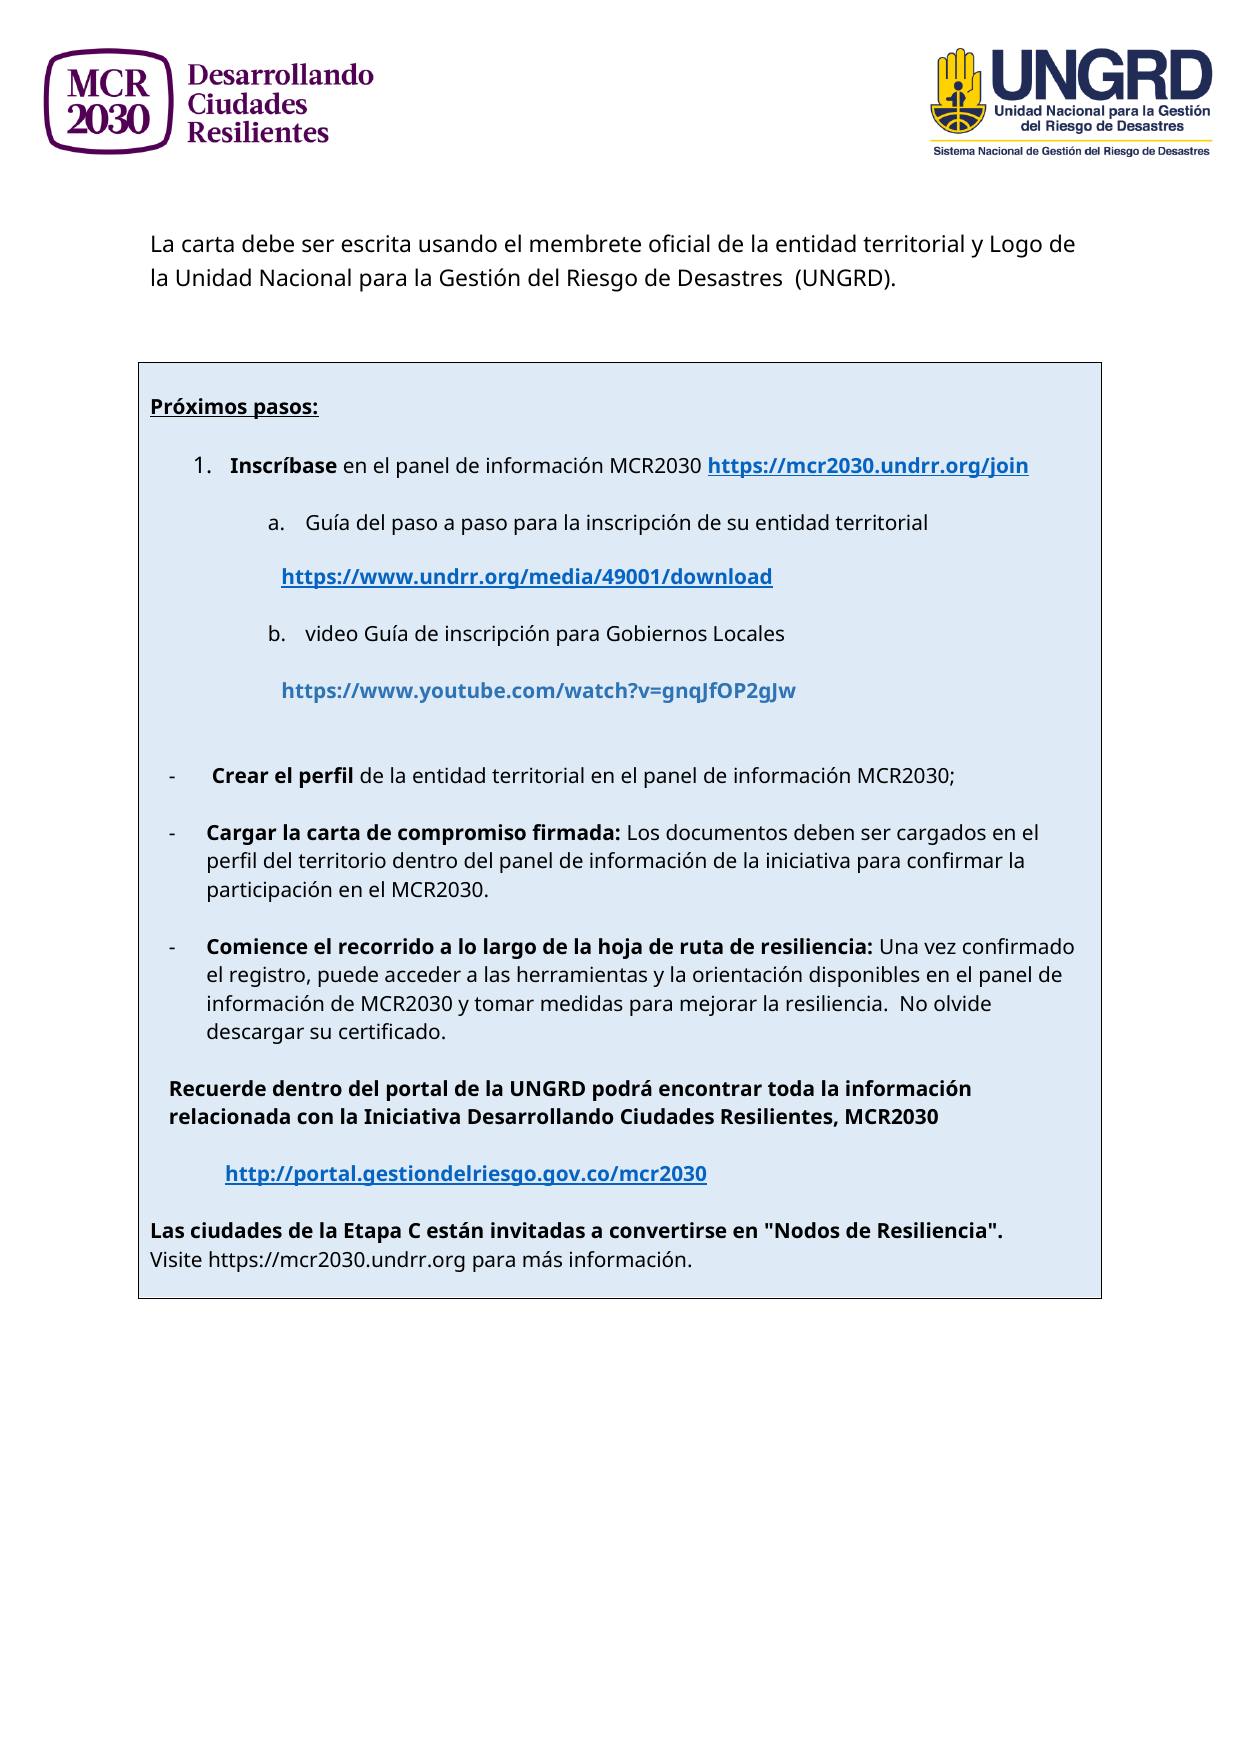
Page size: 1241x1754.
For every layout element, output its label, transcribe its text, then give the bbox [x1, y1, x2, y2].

picture [922, 45, 1220, 161]
table_header Próximos pasos: Inscríbase en el panel de información MCR2030 https://mcr2030.undrr.org/join Guía del paso a paso para la inscripción de su entidad territorial https://www.undrr.org/media/49001/download video Guía de inscripción para Gobiernos Locales https://www.youtube.com/watch?v=gnqJfOP2gJw Crear el perfil de la entidad territorial en el panel de información MCR2030; Cargar la carta de compromiso firmada: Los documentos deben ser cargados en el perfil del territorio dentro del panel de información de la iniciativa para confirmar la participación en el MCR2030. Comience el recorrido a lo largo de la hoja de ruta de resiliencia: Una vez confirmado el registro, puede acceder a las herramientas y la orientación disponibles en el panel de información de MCR2030 y tomar medidas para mejorar la resiliencia. No olvide descargar su certificado. Recuerde dentro del portal de la UNGRD podrá encontrar toda la información relacionada con la Iniciativa Desarrollando Ciudades Resilientes, MCR2030 http://portal.gestiondelriesgo.gov.co/mcr2030 Las ciudades de la Etapa C están invitadas a convertirse en "Nodos de Resiliencia". Visite https://mcr2030.undrr.org para más información. [139, 363, 1101, 1297]
picture [35, 45, 378, 161]
text La carta debe ser escrita usando el membrete oficial de la entidad territorial y Logo de la Unidad Nacional para la Gestión del Riesgo de Desastres (UNGRD). [150, 228, 1090, 293]
